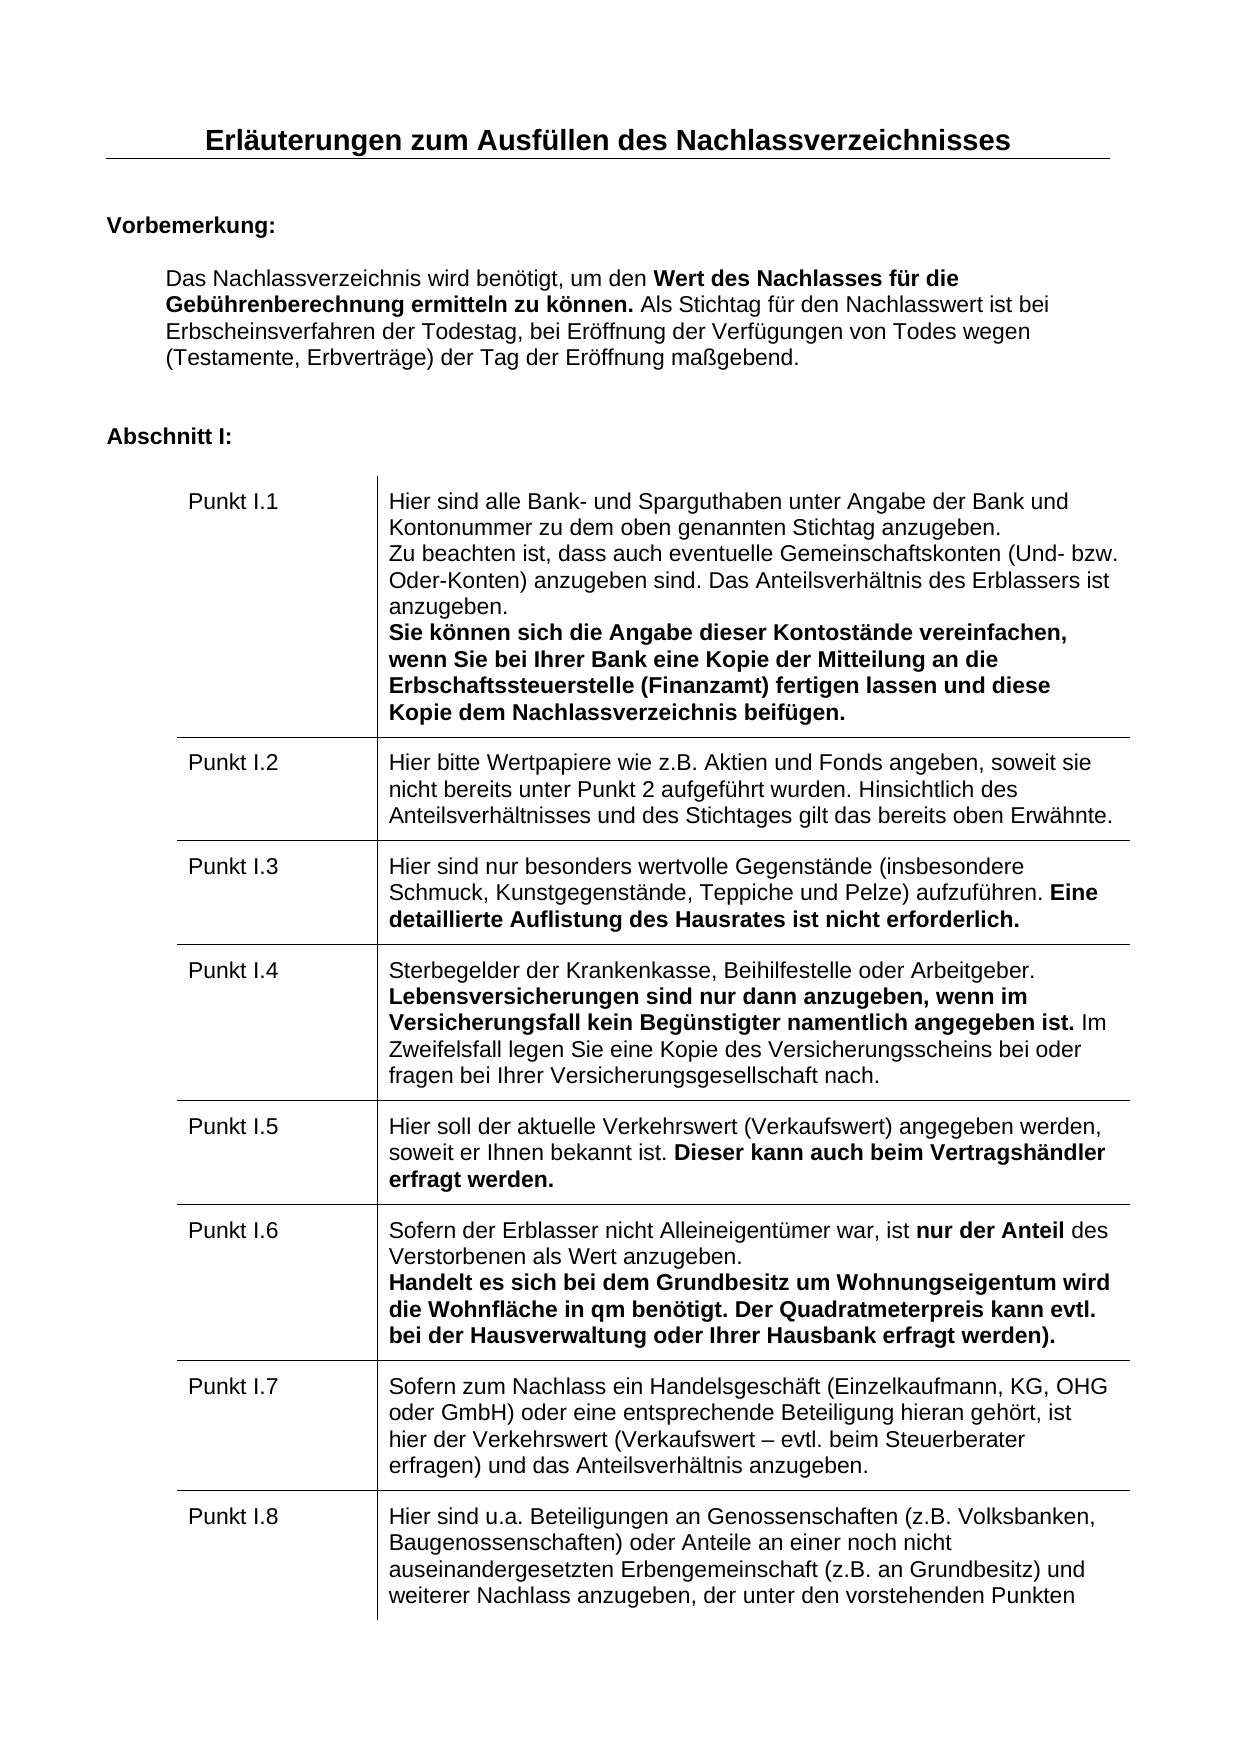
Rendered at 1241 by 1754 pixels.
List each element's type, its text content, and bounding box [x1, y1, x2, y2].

table_header Punkt I.1 [177, 476, 377, 737]
table_header Hier sind alle Bank- und Sparguthaben unter Angabe der Bank und Kontonummer zu dem oben genannten Stichtag anzugeben. Zu beachten ist, dass auch eventuelle Gemeinschaftskonten (Und- bzw. Oder-Konten) anzugeben sind. Das Anteilsverhältnis des Erblassers ist anzugeben. Sie können sich die Angabe dieser Kontostände vereinfachen, wenn Sie bei Ihrer Bank eine Kopie der Mitteilung an die Erbschaftssteuerstelle (Finanzamt) fertigen lassen und diese Kopie dem Nachlassverzeichnis beifügen. [378, 476, 1130, 737]
table_cell Sofern der Erblasser nicht Alleineigentümer war, ist nur der Anteil des Verstorbenen als Wert anzugeben. Handelt es sich bei dem Grundbesitz um Wohnungseigentum wird die Wohnfläche in qm benötigt. Der Quadratmeterpreis kann evtl. bei der Hausverwaltung oder Ihrer Hausbank erfragt werden). [378, 1205, 1130, 1360]
text Das Nachlassverzeichnis wird benötigt, um den Wert des Nachlasses für die Gebührenberechnung ermitteln zu können. Als Stichtag für den Nachlasswert ist bei Erbscheinsverfahren der Todestag, bei Eröffnung der Verfügungen von Todes wegen (Testamente, Erbverträge) der Tag der Eröffnung maßgebend. [165, 265, 1110, 370]
table_cell Punkt I.3 [177, 841, 377, 944]
text Abschnitt I: [106, 423, 955, 449]
text Vorbemerkung: [106, 212, 955, 239]
table_cell Hier bitte Wertpapiere wie z.B. Aktien und Fonds angeben, soweit sie nicht bereits unter Punkt 2 aufgeführt wurden. Hinsichtlich des Anteilsverhältnisses und des Stichtages gilt das bereits oben Erwähnte. [378, 738, 1130, 840]
table_cell Sterbegelder der Krankenkasse, Beihilfestelle oder Arbeitgeber. Lebensversicherungen sind nur dann anzugeben, wenn im Versicherungsfall kein Begünstigter namentlich angegeben ist. Im Zweifelsfall legen Sie eine Kopie des Versicherungsscheins bei oder fragen bei Ihrer Versicherungsgesellschaft nach. [378, 945, 1130, 1100]
table_cell Punkt I.2 [177, 738, 377, 840]
table_cell Sofern zum Nachlass ein Handelsgeschäft (Einzelkaufmann, KG, OHG oder GmbH) oder eine entsprechende Beteiligung hieran gehört, ist hier der Verkehrswert (Verkaufswert – evtl. beim Steuerberater erfragen) und das Anteilsverhältnis anzugeben. [378, 1361, 1130, 1490]
table_cell Punkt I.8 [177, 1491, 377, 1620]
table_cell Punkt I.6 [177, 1205, 377, 1360]
table_cell Punkt I.4 [177, 945, 377, 1100]
text Erläuterungen zum Ausfüllen des Nachlassverzeichnisses [106, 123, 1110, 158]
table_cell Hier soll der aktuelle Verkehrswert (Verkaufswert) angegeben werden, soweit er Ihnen bekannt ist. Dieser kann auch beim Vertragshändler erfragt werden. [378, 1101, 1130, 1204]
table_cell Punkt I.5 [177, 1101, 377, 1204]
table_cell Hier sind nur besonders wertvolle Gegenstände (insbesondere Schmuck, Kunstgegenstände, Teppiche und Pelze) aufzuführen. Eine detaillierte Auflistung des Hausrates ist nicht erforderlich. [378, 841, 1130, 944]
table_cell Punkt I.7 [177, 1361, 377, 1490]
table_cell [378, 1491, 1130, 1620]
